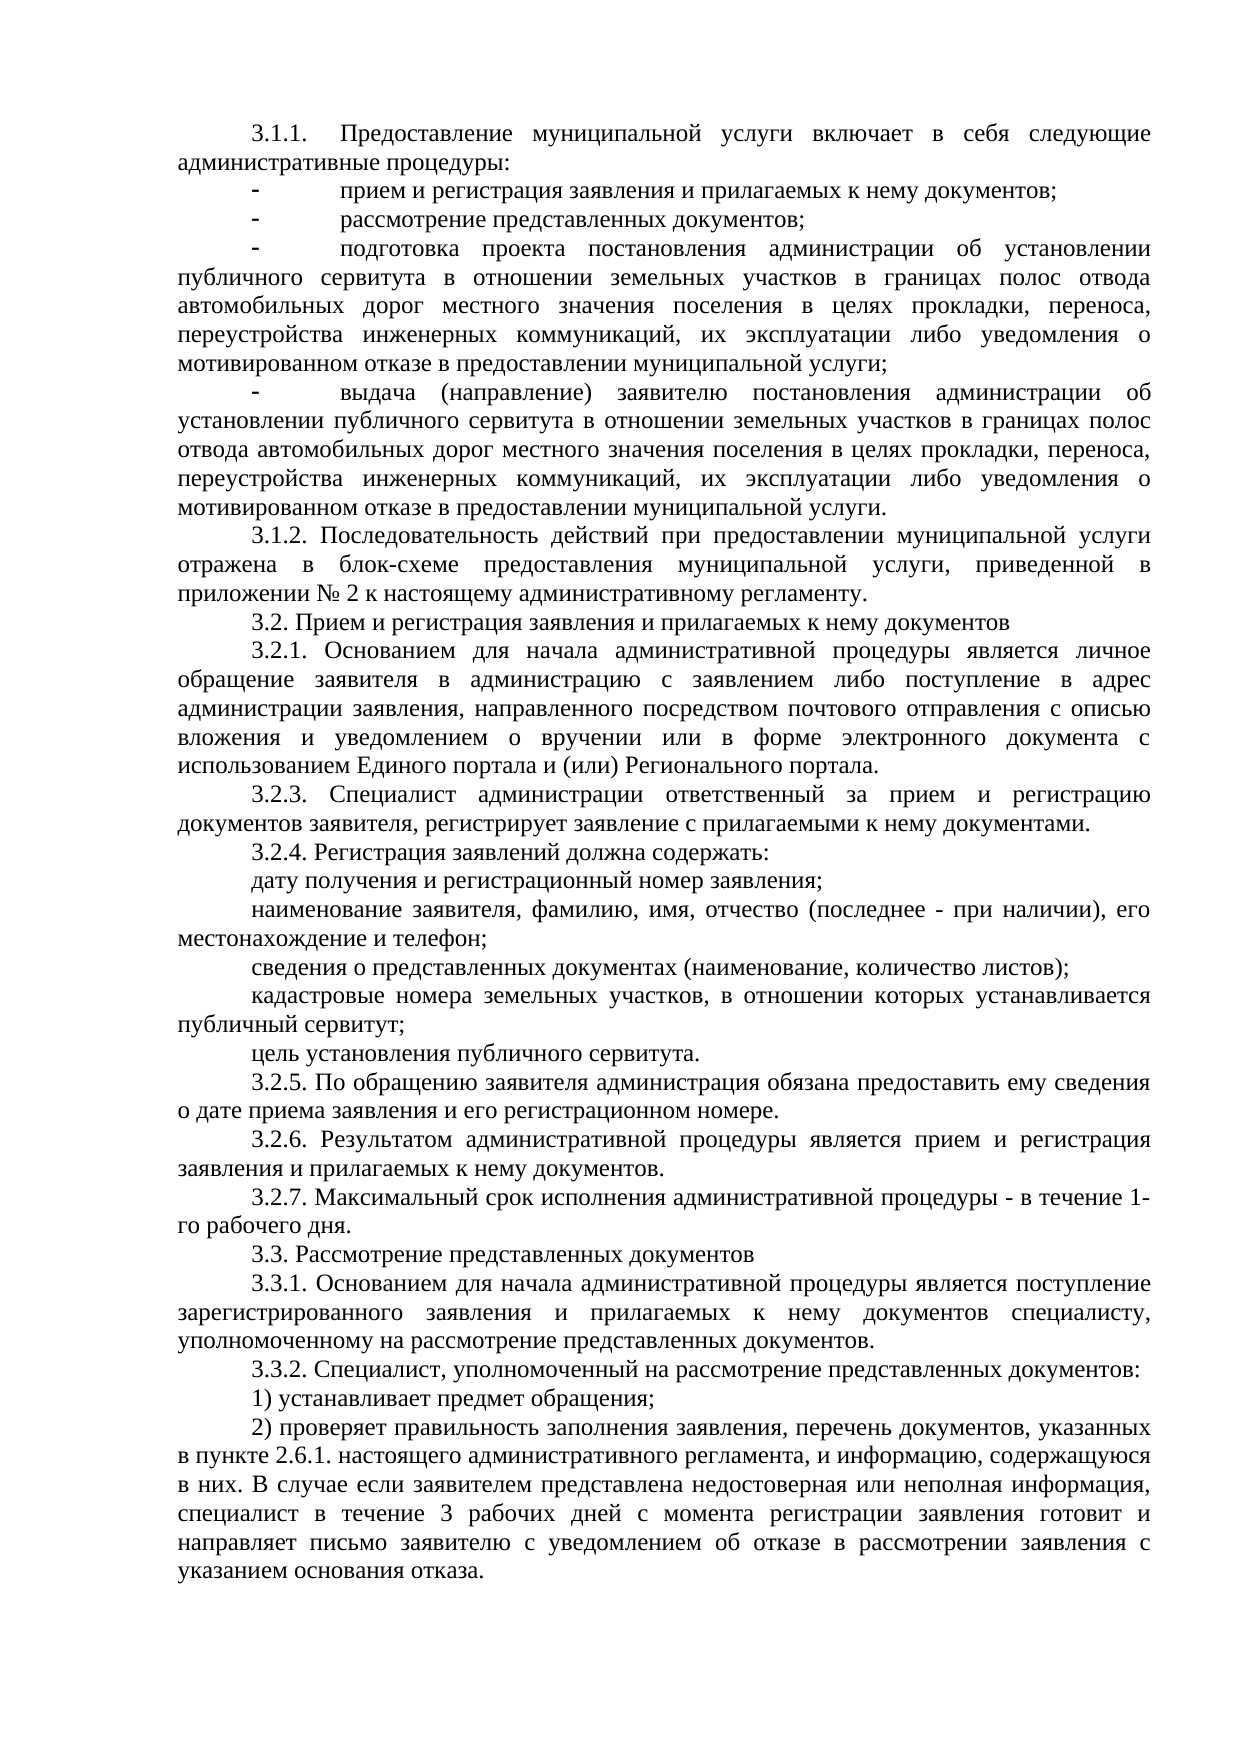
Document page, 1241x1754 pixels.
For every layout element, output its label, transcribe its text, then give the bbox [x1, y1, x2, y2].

text 3.2.5. По обращению заявителя администрация обязана предоставить ему сведения о дате приема заявления и его регистрационном номере. [177, 1067, 1152, 1124]
text 3.3.2. Специалист, уполномоченный на рассмотрение представленных документов: [177, 1354, 1152, 1383]
text 3.3.1. Основанием для начала административной процедуры является поступление зарегистрированного заявления и прилагаемых к нему документов специалисту, уполномоченному на рассмотрение представленных документов. [177, 1268, 1152, 1354]
list рассмотрение представленных документов; [177, 204, 1152, 233]
text 3.2.4. Регистрация заявлений должна содержать: [177, 837, 1152, 866]
text цель установления публичного сервитута. [177, 1038, 1152, 1067]
text 2) проверяет правильность заполнения заявления, перечень документов, указанных в пункте 2.6.1. настоящего административного регламента, и информацию, содержащуюся в них. В случае если заявителем представлена недостоверная или неполная информация, специалист в течение 3 рабочих дней с момента регистрации заявления готовит и направляет письмо заявителю с уведомлением об отказе в рассмотрении заявления с указанием основания отказа. [177, 1412, 1152, 1584]
text 3.2.7. Максимальный срок исполнения административной процедуры - в течение 1-го рабочего дня. [177, 1182, 1152, 1239]
text 3.3. Рассмотрение представленных документов [177, 1239, 1152, 1268]
text кадастровые номера земельных участков, в отношении которых устанавливается публичный сервитут; [177, 981, 1152, 1038]
text сведения о представленных документах (наименование, количество листов); [177, 952, 1152, 981]
text 3.2.3. Специалист администрации ответственный за прием и регистрацию документов заявителя, регистрирует заявление с прилагаемыми к нему документами. [177, 779, 1152, 837]
text 3.1.2. Последовательность действий при предоставлении муниципальной услуги отражена в блок-схеме предоставления муниципальной услуги, приведенной в приложении № 2 к настоящему административному регламенту. [177, 521, 1152, 607]
text 3.2.6. Результатом административной процедуры является прием и регистрация заявления и прилагаемых к нему документов. [177, 1124, 1152, 1182]
text 3.2. Прием и регистрация заявления и прилагаемых к нему документов [177, 607, 1152, 636]
text 3.2.1. Основанием для начала административной процедуры является личное обращение заявителя в администрацию с заявлением либо поступление в адрес администрации заявления, направленного посредством почтового отправления с описью вложения и уведомлением о вручении или в форме электронного документа с использованием Единого портала и (или) Регионального портала. [177, 636, 1152, 779]
text дату получения и регистрационный номер заявления; [177, 866, 1152, 894]
list Предоставление муниципальной услуги включает в себя следующие административные процедуры: [177, 118, 1152, 176]
text 1) устанавливает предмет обращения; [177, 1383, 1152, 1412]
list подготовка проекта постановления администрации об установлении публичного сервитута в отношении земельных участков в границах полос отвода автомобильных дорог местного значения поселения в целях прокладки, переноса, переустройства инженерных коммуникаций, их эксплуатации либо уведомления о мотивированном отказе в предоставлении муниципальной услуги; [177, 233, 1152, 377]
list выдача (направление) заявителю постановления администрации об установлении публичного сервитута в отношении земельных участков в границах полос отвода автомобильных дорог местного значения поселения в целях прокладки, переноса, переустройства инженерных коммуникаций, их эксплуатации либо уведомления о мотивированном отказе в предоставлении муниципальной услуги. [177, 377, 1152, 521]
list прием и регистрация заявления и прилагаемых к нему документов; [177, 176, 1152, 204]
text наименование заявителя, фамилию, имя, отчество (последнее - при наличии), его местонахождение и телефон; [177, 894, 1152, 952]
